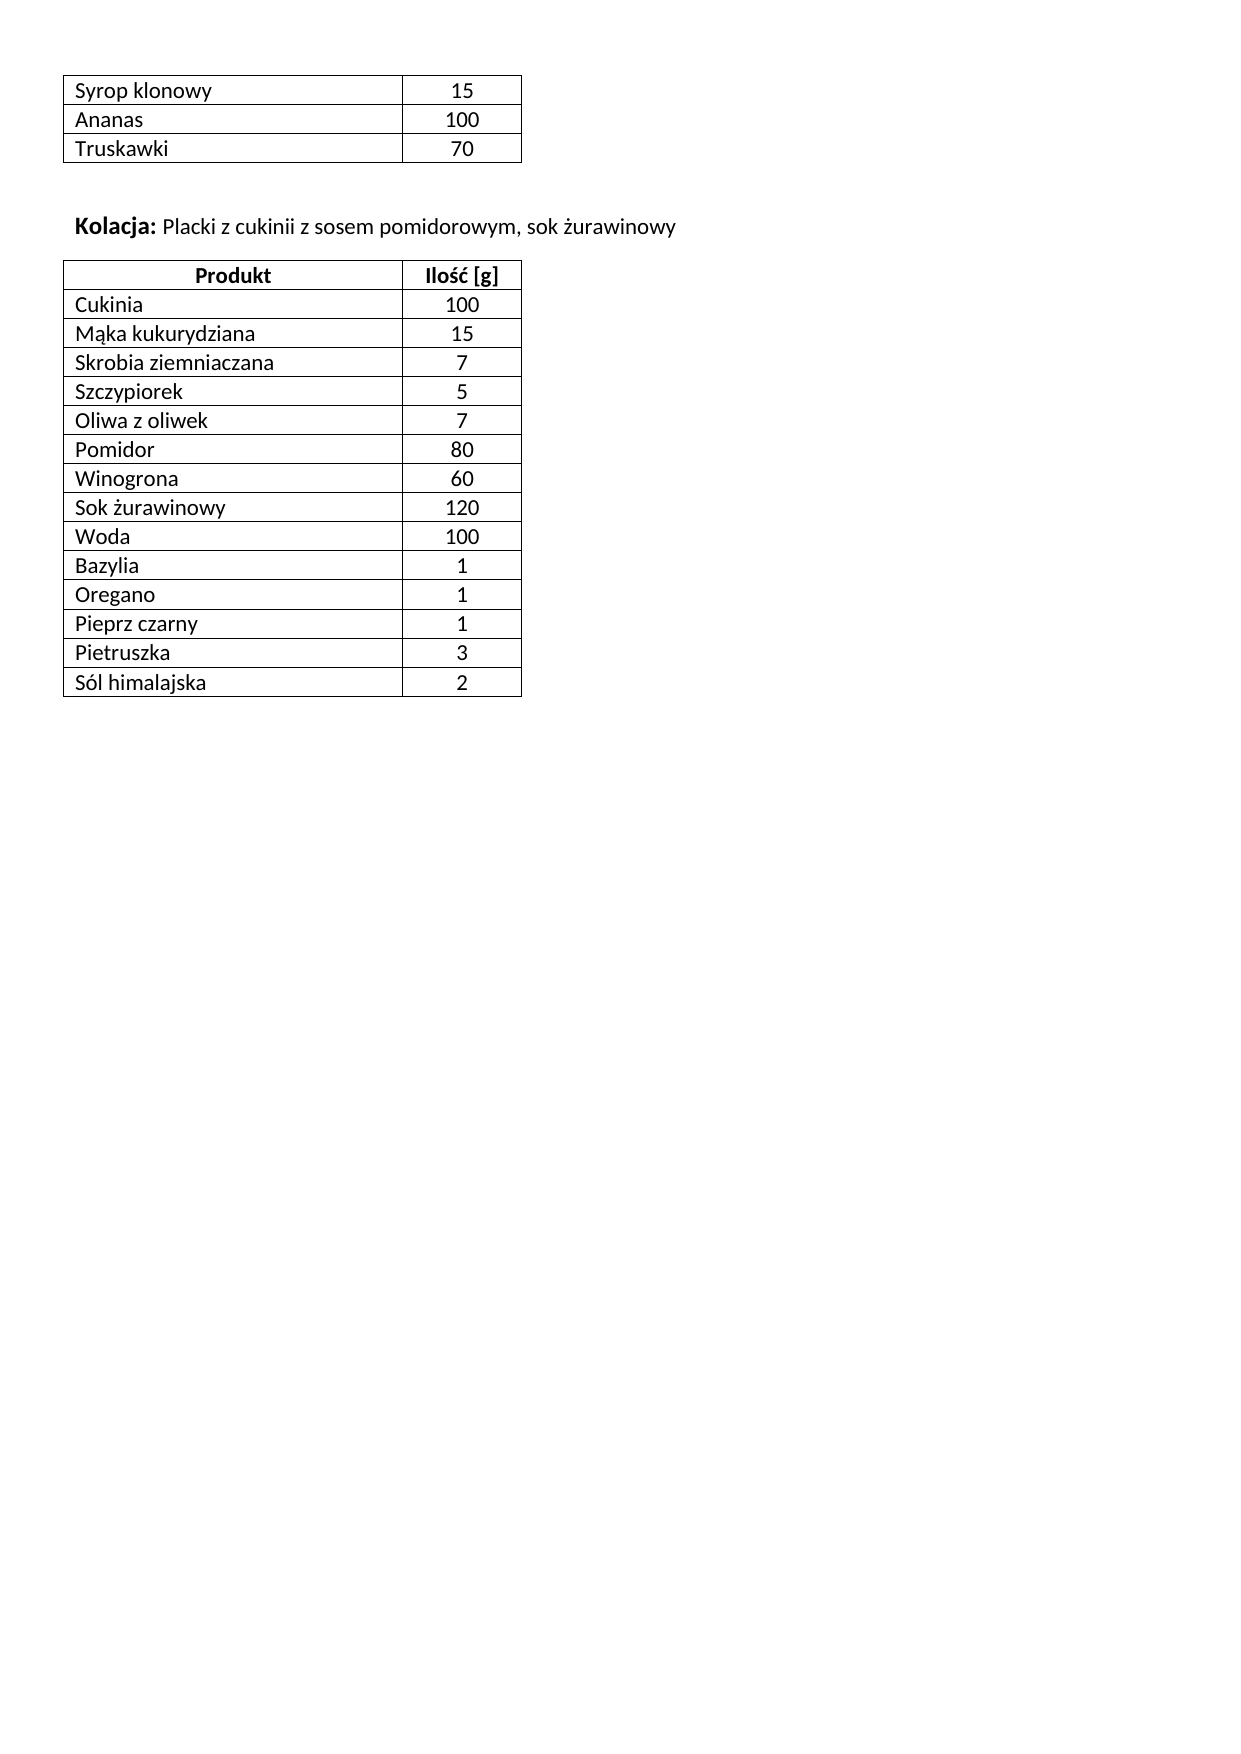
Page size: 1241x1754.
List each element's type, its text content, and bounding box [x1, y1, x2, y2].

table_cell 120 [403, 493, 521, 521]
table_cell 2 [403, 668, 521, 696]
table_cell Sól himalajska [64, 668, 402, 696]
table_cell 60 [403, 464, 521, 492]
table_cell 80 [403, 435, 521, 463]
table_cell Pietruszka [64, 639, 402, 667]
table_cell Truskawki [64, 134, 402, 162]
table_cell 70 [403, 134, 521, 162]
table_cell Cukinia [64, 290, 402, 318]
table_cell Woda [64, 522, 402, 550]
table_cell 5 [403, 377, 521, 405]
table_cell Winogrona [64, 464, 402, 492]
table_cell 1 [403, 551, 521, 579]
table_cell Pomidor [64, 435, 402, 463]
table_cell 7 [403, 348, 521, 376]
table_cell 100 [403, 522, 521, 550]
table_cell 100 [403, 290, 521, 318]
table_cell 15 [403, 76, 521, 104]
table_cell Bazylia [64, 551, 402, 579]
table_cell 100 [403, 105, 521, 133]
table_cell Sok żurawinowy [64, 493, 402, 521]
table_header Produkt [64, 261, 402, 289]
table_cell Oregano [64, 580, 402, 608]
table_cell Skrobia ziemniaczana [64, 348, 402, 376]
table_cell Pieprz czarny [64, 610, 402, 637]
table_header Ilość [g] [403, 261, 521, 289]
table_cell 1 [403, 580, 521, 608]
table_cell 1 [403, 610, 521, 637]
table_cell Szczypiorek [64, 377, 402, 405]
table_cell Oliwa z oliwek [64, 406, 402, 434]
table_cell Syrop klonowy [64, 76, 402, 104]
table_cell Ananas [64, 105, 402, 133]
table_cell 3 [403, 639, 521, 667]
table_cell 7 [403, 406, 521, 434]
text Kolacja: Placki z cukinii z sosem pomidorowym, sok żurawinowy [75, 210, 1165, 241]
table_cell Mąka kukurydziana [64, 319, 402, 347]
table_cell 15 [403, 319, 521, 347]
